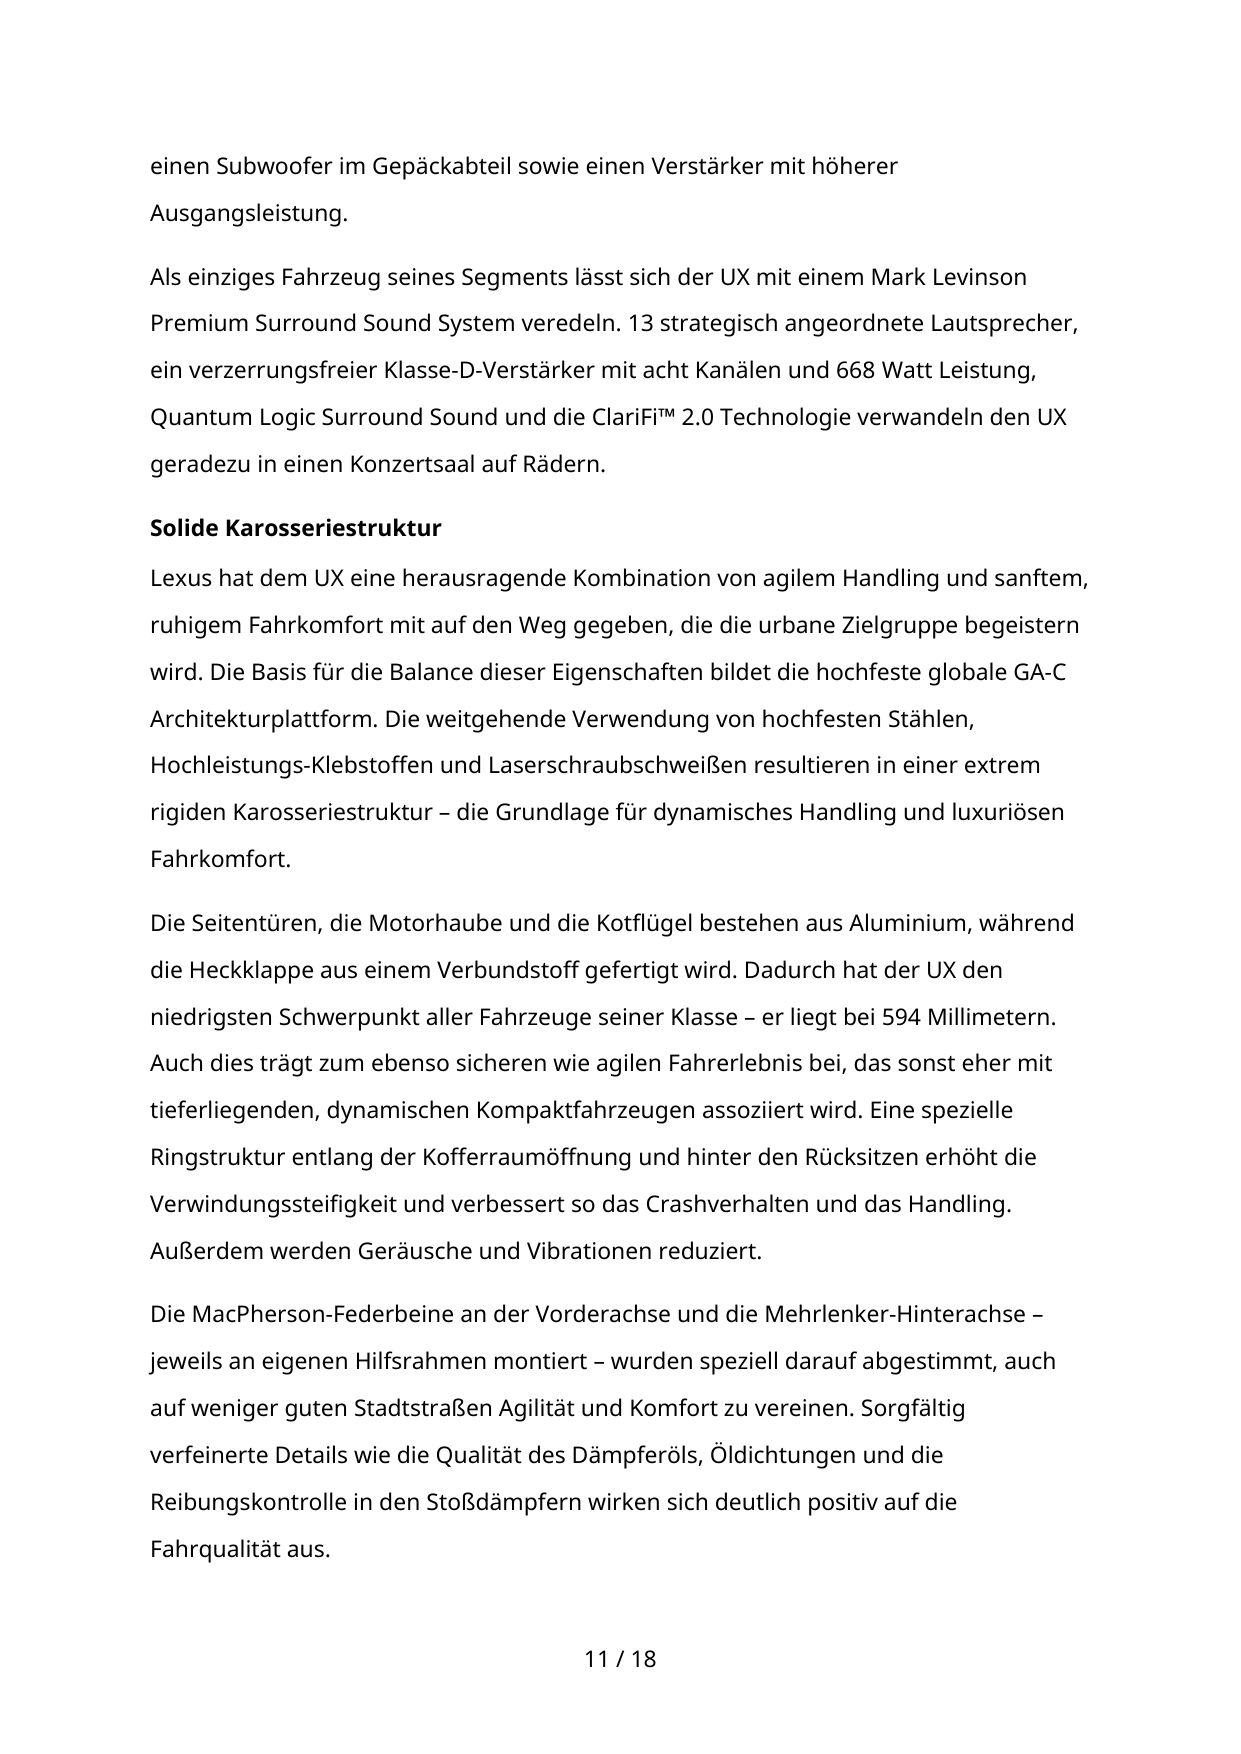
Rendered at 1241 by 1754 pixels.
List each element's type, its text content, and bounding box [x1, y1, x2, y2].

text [150, 150, 1090, 228]
text Die MacPherson-Federbeine an der Vorderachse und die Mehrlenker-Hinterachse – jeweils an eigenen Hilfsrahmen montiert – wurden speziell darauf abgestimmt, auch auf weniger guten Stadtstraßen Agilität und Komfort zu vereinen. Sorgfältig verfeinerte Details wie die Qualität des Dämpferöls, Öldichtungen und die Reibungskontrolle in den Stoßdämpfern wirken sich deutlich positiv auf die Fahrqualität aus. [150, 1298, 1090, 1564]
text Lexus hat dem UX eine herausragende Kombination von agilem Handling und sanftem, ruhigem Fahrkomfort mit auf den Weg gegeben, die die urbane Zielgruppe begeistern wird. Die Basis für die Balance dieser Eigenschaften bildet die hochfeste globale GA-C Architekturplattform. Die weitgehende Verwendung von hochfesten Stählen, Hochleistungs-Klebstoffen und Laserschraubschweißen resultieren in einer extrem rigiden Karosseriestruktur – die Grundlage für dynamisches Handling und luxuriösen Fahrkomfort. [150, 562, 1090, 874]
text Solide Karosseriestruktur [150, 511, 1086, 543]
text Als einziges Fahrzeug seines Segments lässt sich der UX mit einem Mark Levinson Premium Surround Sound System veredeln. 13 strategisch angeordnete Lautsprecher, ein verzerrungsfreier Klasse-D-Verstärker mit acht Kanälen und 668 Watt Leistung, Quantum Logic Surround Sound und die ClariFi™ 2.0 Technologie verwandeln den UX geradezu in einen Konzertsaal auf Rädern. [150, 260, 1090, 479]
text Die Seitentüren, die Motorhaube und die Kotflügel bestehen aus Aluminium, während die Heckklappe aus einem Verbundstoff gefertigt wird. Dadurch hat der UX den niedrigsten Schwerpunkt aller Fahrzeuge seiner Klasse – er liegt bei 594 Millimetern. Auch dies trägt zum ebenso sicheren wie agilen Fahrerlebnis bei, das sonst eher mit tieferliegenden, dynamischen Kompaktfahrzeugen assoziiert wird. Eine spezielle Ringstruktur entlang der Kofferraumöffnung und hinter den Rücksitzen erhöht die Verwindungssteifigkeit und verbessert so das Crashverhalten und das Handling. Außerdem werden Geräusche und Vibrationen reduziert. [150, 907, 1090, 1266]
